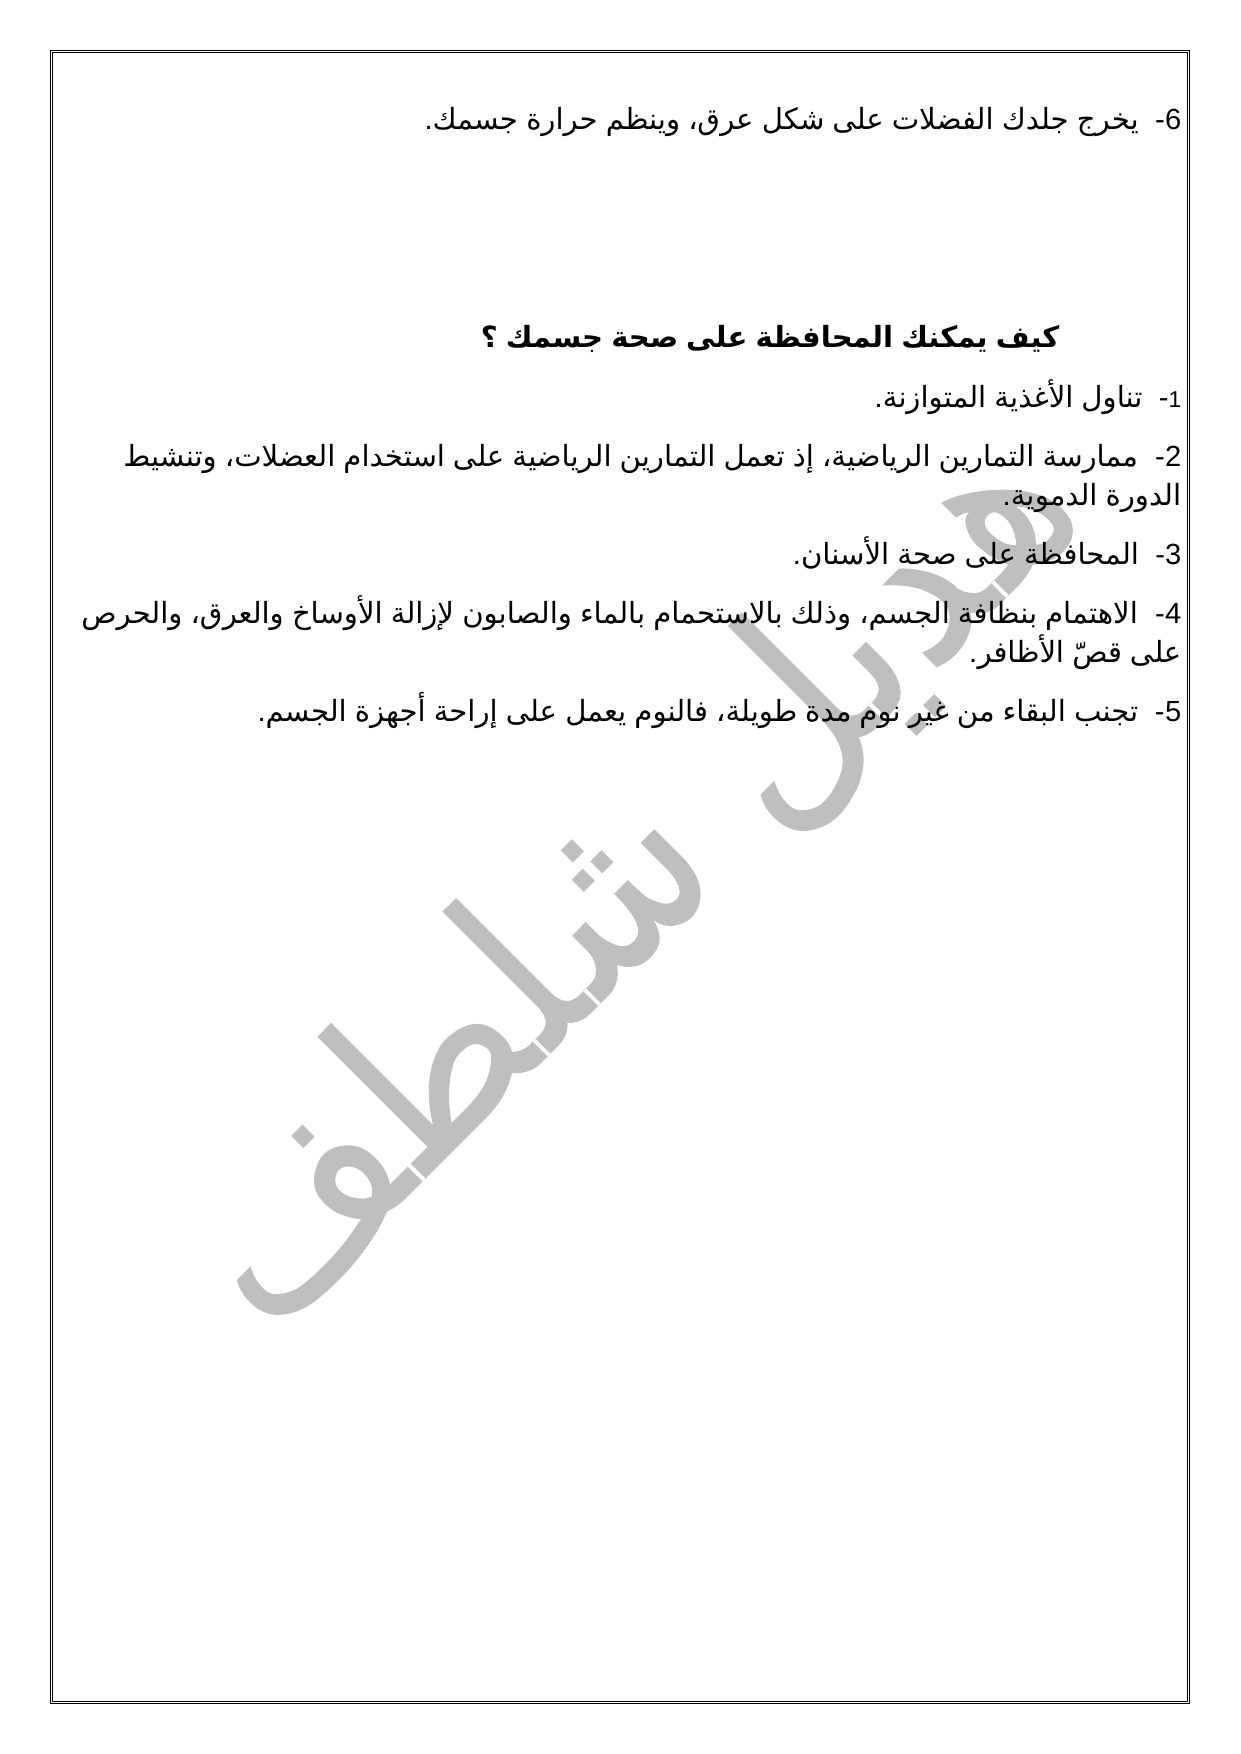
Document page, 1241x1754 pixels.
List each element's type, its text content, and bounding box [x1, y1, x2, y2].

text 2- ممارسة التمارين الرياضية، إذ تعمل التمارين الرياضية على استخدام العضلات، وتنشيط الدورة الدموية. [74, 439, 1181, 511]
text كيف يمكنك المحافظة على صحة جسمك ؟ [74, 320, 1181, 354]
text 3- المحافظة على صحة الأسنان. [74, 537, 1181, 570]
text 5- تجنب البقاء من غير نوم مدة طويلة، فالنوم يعمل على إراحة أجهزة الجسم. [74, 694, 1181, 728]
text 4- الاهتمام بنظافة الجسم، وذلك بالاستحمام بالماء والصابون لإزالة الأوساخ والعرق، والحرص على قصّ الأظافر. [74, 596, 1181, 668]
text 1- تناول الأغذية المتوازنة. [74, 379, 1181, 413]
text 6- يخرج جلدك الفضلات على شكل عرق، وينظم حرارة جسمك. [74, 102, 1181, 135]
